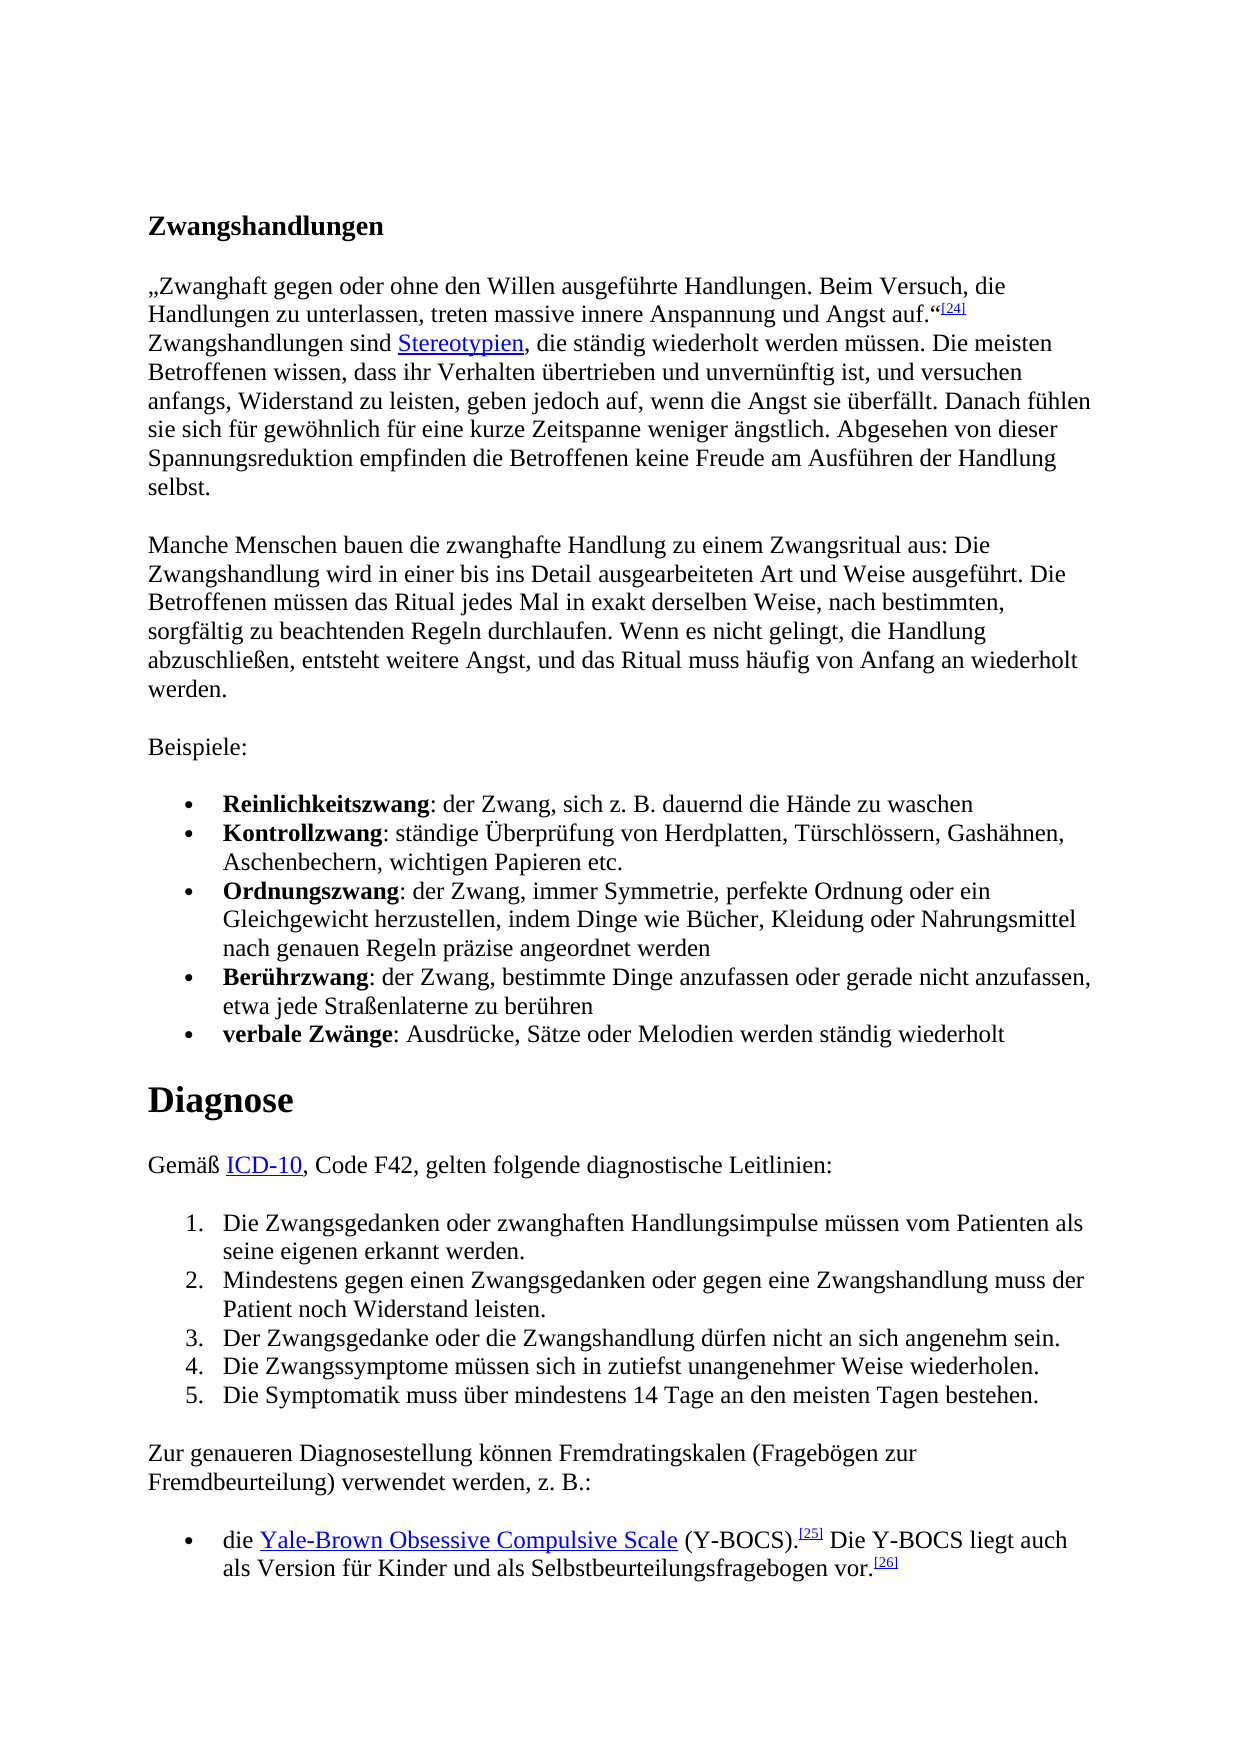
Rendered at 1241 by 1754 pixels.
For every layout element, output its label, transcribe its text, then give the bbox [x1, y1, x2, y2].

text Diagnose [148, 1077, 1093, 1121]
text „Zwanghaft gegen oder ohne den Willen ausgeführte Handlungen. Beim Versuch, die Handlungen zu unterlassen, treten massive innere Anspannung und Angst auf.“[24] Zwangshandlungen sind Stereotypien, die ständig wiederholt werden müssen. Die meisten Betroffenen wissen, dass ihr Verhalten übertrieben und unvernünftig ist, und versuchen anfangs, Widerstand zu leisten, geben jedoch auf, wenn die Angst sie überfällt. Danach fühlen sie sich für gewöhnlich für eine kurze Zeitspanne weniger ängstlich. Abgesehen von dieser Spannungsreduktion empfinden die Betroffenen keine Freude am Ausführen der Handlung selbst. [148, 271, 1093, 501]
list die Yale-Brown Obsessive Compulsive Scale (Y-BOCS).[25] Die Y-BOCS liegt auch als Version für Kinder und als Selbstbeurteilungsfragebogen vor.[26] [185, 1525, 1093, 1582]
text Zwangshandlungen [148, 209, 1093, 242]
list Kontrollzwang: ständige Überprüfung von Herdplatten, Türschlössern, Gashähnen, Aschenbechern, wichtigen Papieren etc. [185, 818, 1093, 876]
list Berührzwang: der Zwang, bestimmte Dinge anzufassen oder gerade nicht anzufassen, etwa jede Straßenlaterne zu berühren [185, 962, 1093, 1019]
list Die Zwangsgedanken oder zwanghaften Handlungsimpulse müssen vom Patienten als seine eigenen erkannt werden. [185, 1208, 1093, 1265]
list Reinlichkeitszwang: der Zwang, sich z. B. dauernd die Hände zu waschen [185, 789, 1093, 818]
list Ordnungszwang: der Zwang, immer Symmetrie, perfekte Ordnung oder ein Gleichgewicht herzustellen, indem Dinge wie Bücher, Kleidung oder Nahrungsmittel nach genauen Regeln präzise angeordnet werden [185, 876, 1093, 962]
list Die Symptomatik muss über mindestens 14 Tage an den meisten Tagen bestehen. [185, 1380, 1093, 1409]
list verbale Zwänge: Ausdrücke, Sätze oder Melodien werden ständig wiederholt [185, 1019, 1093, 1048]
list Der Zwangsgedanke oder die Zwangshandlung dürfen nicht an sich angenehm sein. [185, 1323, 1093, 1351]
text Manche Menschen bauen die zwanghafte Handlung zu einem Zwangsritual aus: Die Zwangshandlung wird in einer bis ins Detail ausgearbeiteten Art und Weise ausgeführt. Die Betroffenen müssen das Ritual jedes Mal in exakt derselben Weise, nach bestimmten, sorgfältig zu beachtenden Regeln durchlaufen. Wenn es nicht gelingt, die Handlung abzuschließen, entsteht weitere Angst, und das Ritual muss häufig von Anfang an wiederholt werden. [148, 530, 1093, 702]
text Gemäß ICD-10, Code F42, gelten folgende diagnostische Leitlinien: [148, 1150, 1093, 1178]
list Mindestens gegen einen Zwangsgedanken oder gegen eine Zwangshandlung muss der Patient noch Widerstand leisten. [185, 1265, 1093, 1323]
text Beispiele: [148, 732, 1093, 760]
text Zur genaueren Diagnosestellung können Fremdratingskalen (Fragebögen zur Fremdbeurteilung) verwendet werden, z. B.: [148, 1438, 1093, 1496]
list Die Zwangssymptome müssen sich in zutiefst unangenehmer Weise wiederholen. [185, 1351, 1093, 1380]
